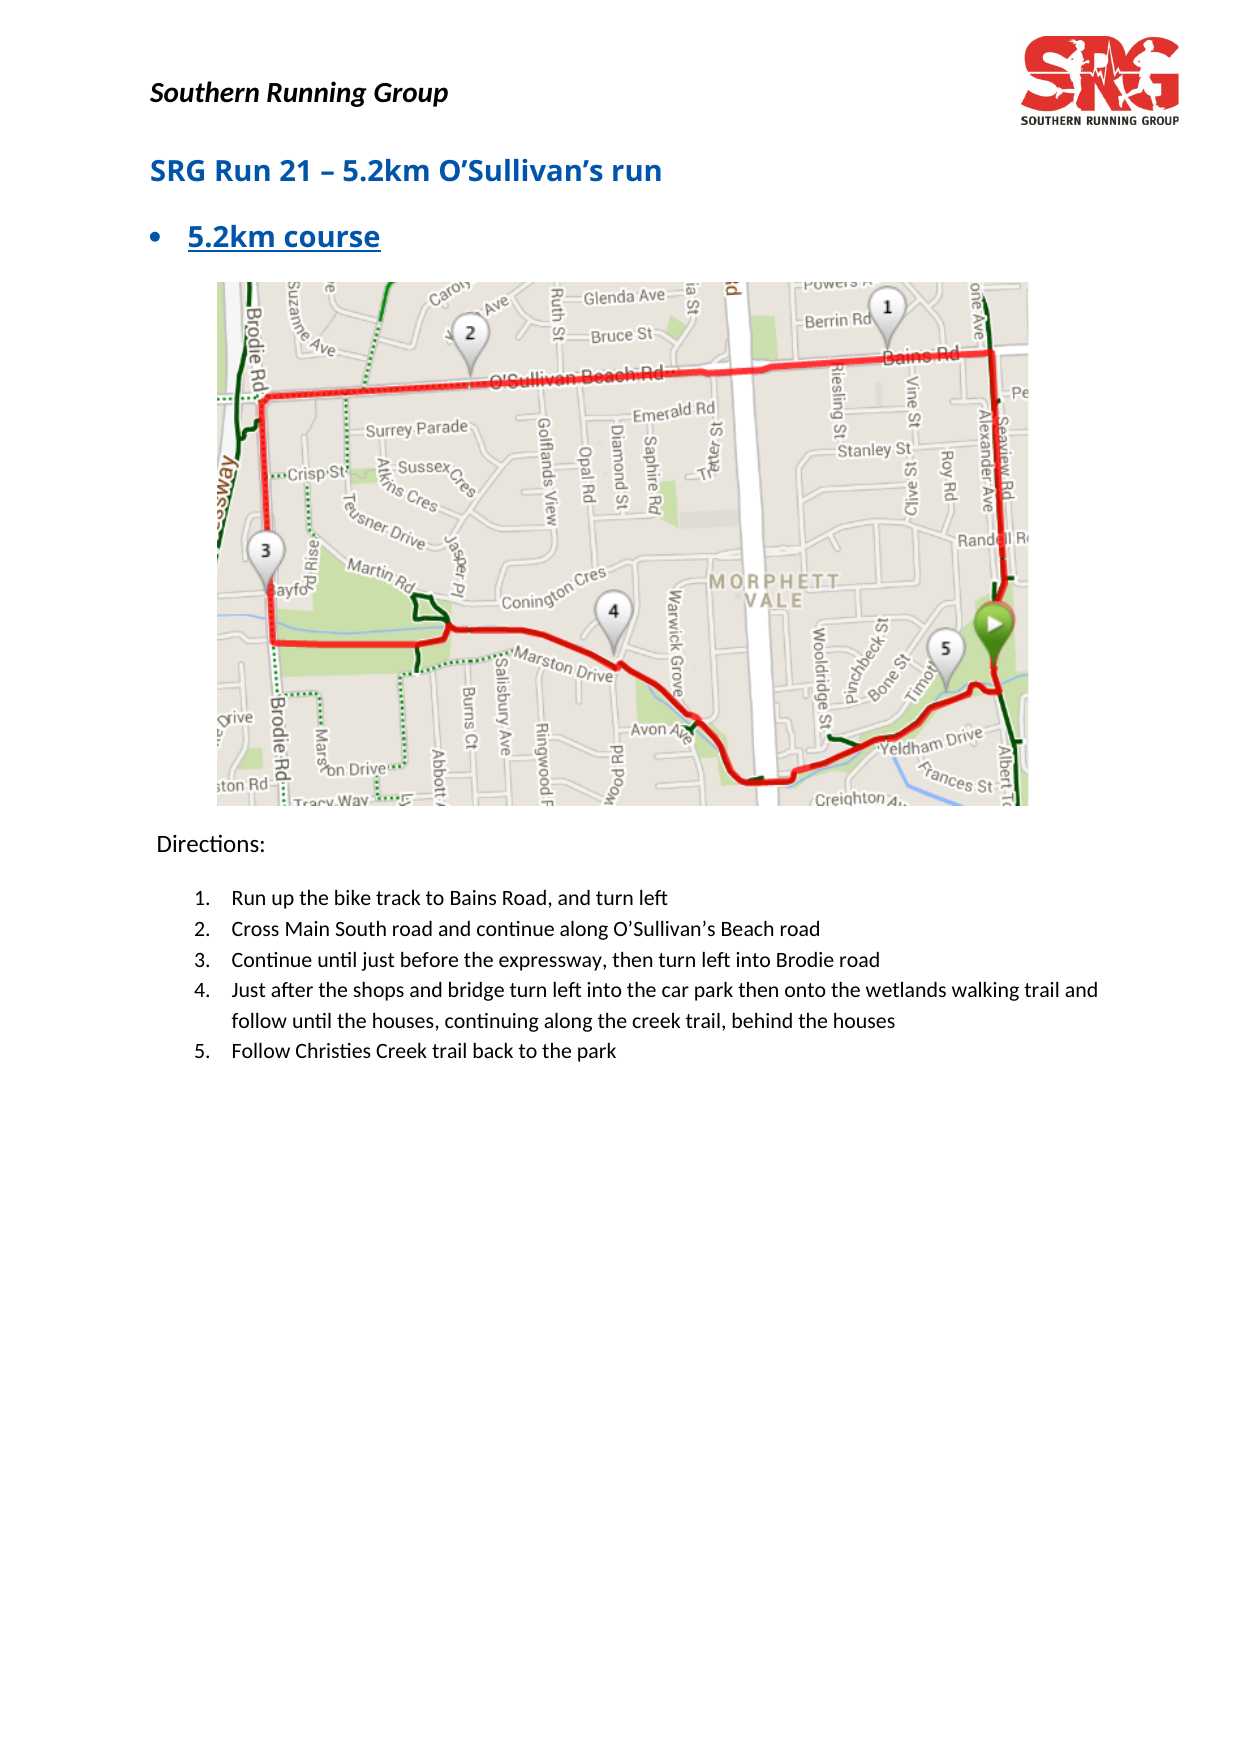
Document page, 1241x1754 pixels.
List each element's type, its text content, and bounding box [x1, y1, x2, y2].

text SRG Run 21 – 5.2km O’Sullivan’s run [150, 150, 1090, 190]
list 5.2km course [150, 216, 1090, 256]
picture [217, 282, 1029, 806]
picture [1021, 36, 1179, 125]
